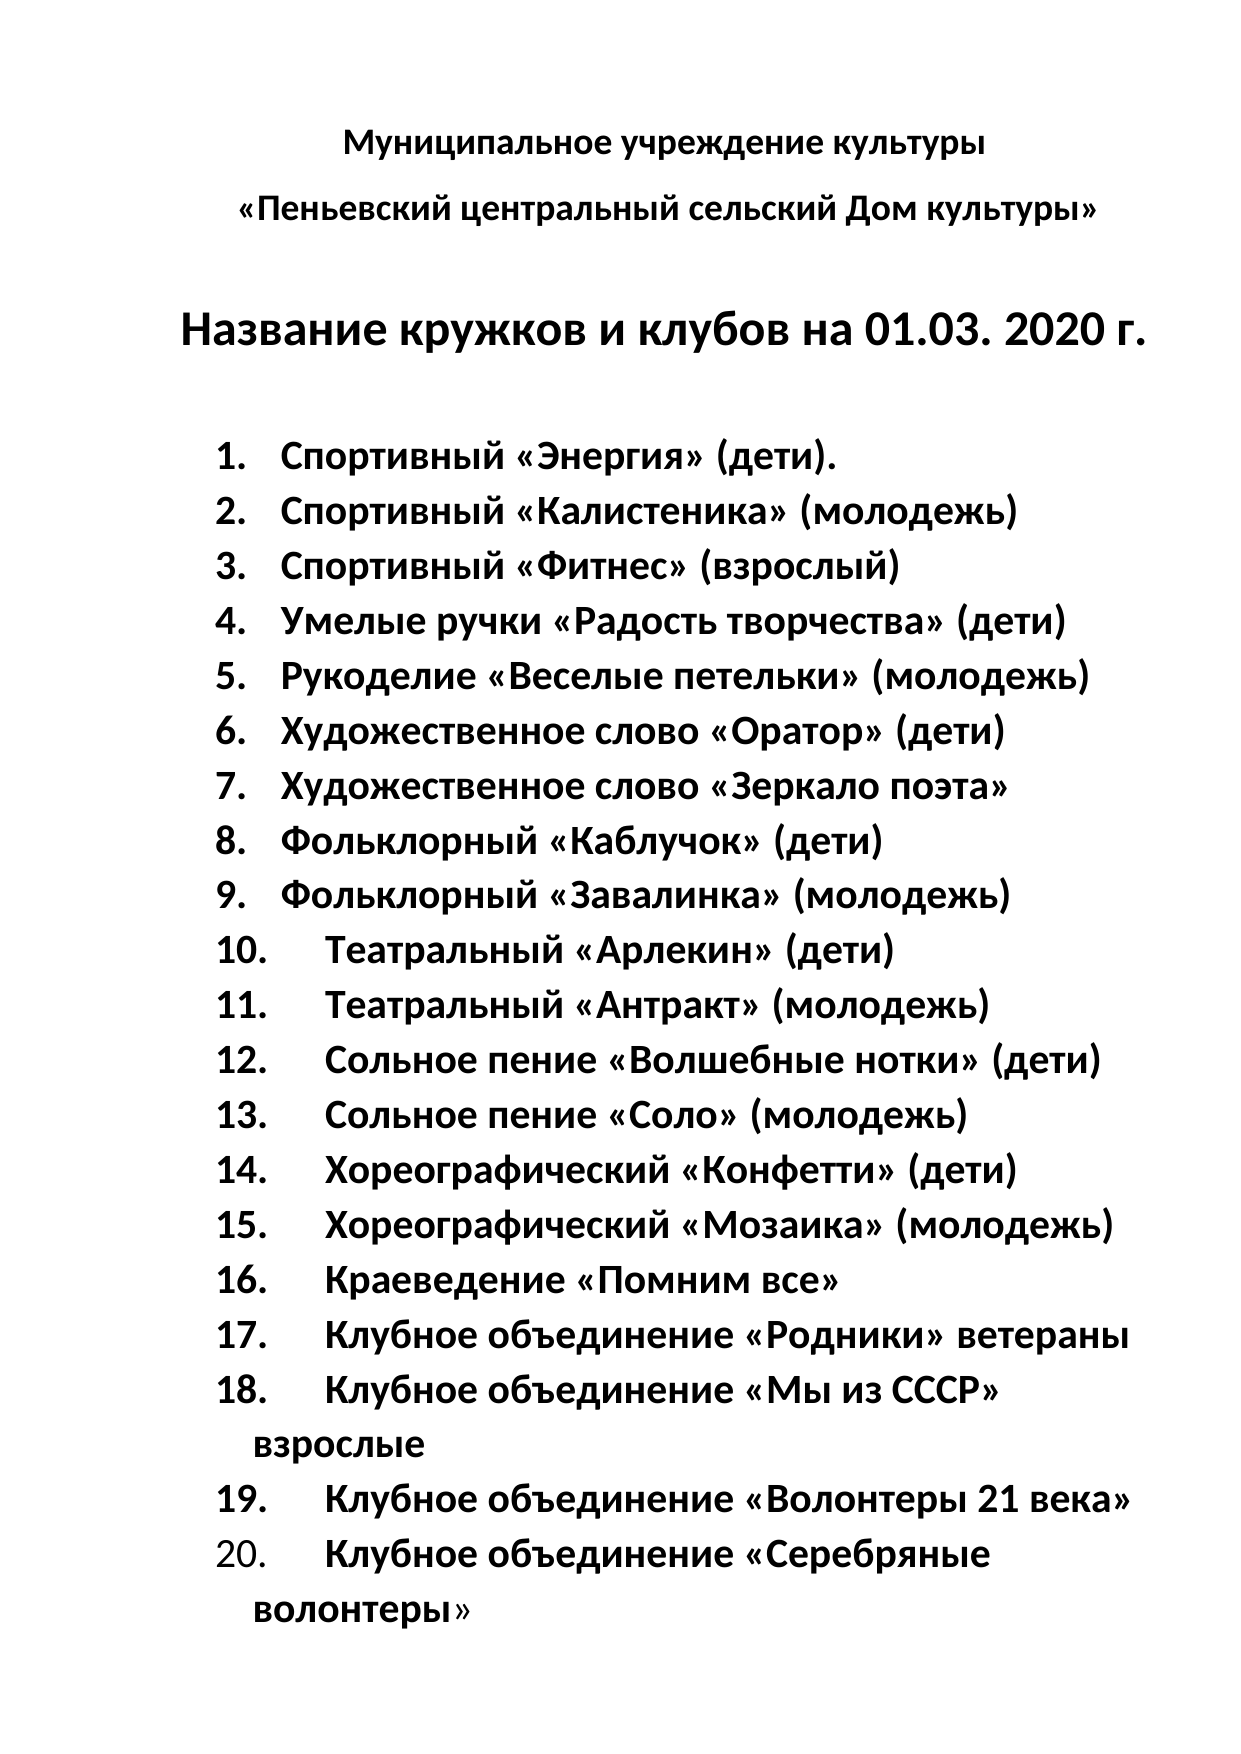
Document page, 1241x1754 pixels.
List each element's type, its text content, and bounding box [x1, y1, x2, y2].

list Фольклорный «Каблучок» (дети) [215, 814, 1152, 864]
text Название кружков и клубов на 01.03. 2020 г. [177, 297, 1152, 358]
list Художественное слово «Зеркало поэта» [215, 759, 1152, 809]
list Художественное слово «Оратор» (дети) [215, 704, 1152, 755]
list Спортивный «Калистеника» (молодежь) [215, 484, 1152, 535]
list Спортивный «Энергия» (дети). [215, 429, 1152, 480]
list Театральный «Антракт» (молодежь) [215, 978, 1152, 1029]
text «Пеньевский центральный сельский Дом культуры» [177, 184, 1152, 230]
list Спортивный «Фитнес» (взрослый) [215, 539, 1152, 590]
list Рукоделие «Веселые петельки» (молодежь) [215, 649, 1152, 700]
list Клубное объединение «Серебряные волонтеры» [215, 1527, 1152, 1633]
list Хореографический «Конфетти» (дети) [215, 1143, 1152, 1194]
list Театральный «Арлекин» (дети) [215, 923, 1152, 974]
list Хореографический «Мозаика» (молодежь) [215, 1198, 1152, 1249]
list Сольное пение «Волшебные нотки» (дети) [215, 1033, 1152, 1084]
list Сольное пение «Соло» (молодежь) [215, 1088, 1152, 1139]
list Клубное объединение «Волонтеры 21 века» [215, 1472, 1152, 1523]
list Фольклорный «Завалинка» (молодежь) [215, 868, 1152, 919]
list Умелые ручки «Радость творчества» (дети) [215, 594, 1152, 645]
list Клубное объединение «Родники» ветераны [215, 1308, 1152, 1358]
text Муниципальное учреждение культуры [177, 118, 1152, 164]
list Краеведение «Помним все» [215, 1253, 1152, 1304]
list Клубное объединение «Мы из СССР» взрослые [215, 1363, 1152, 1468]
